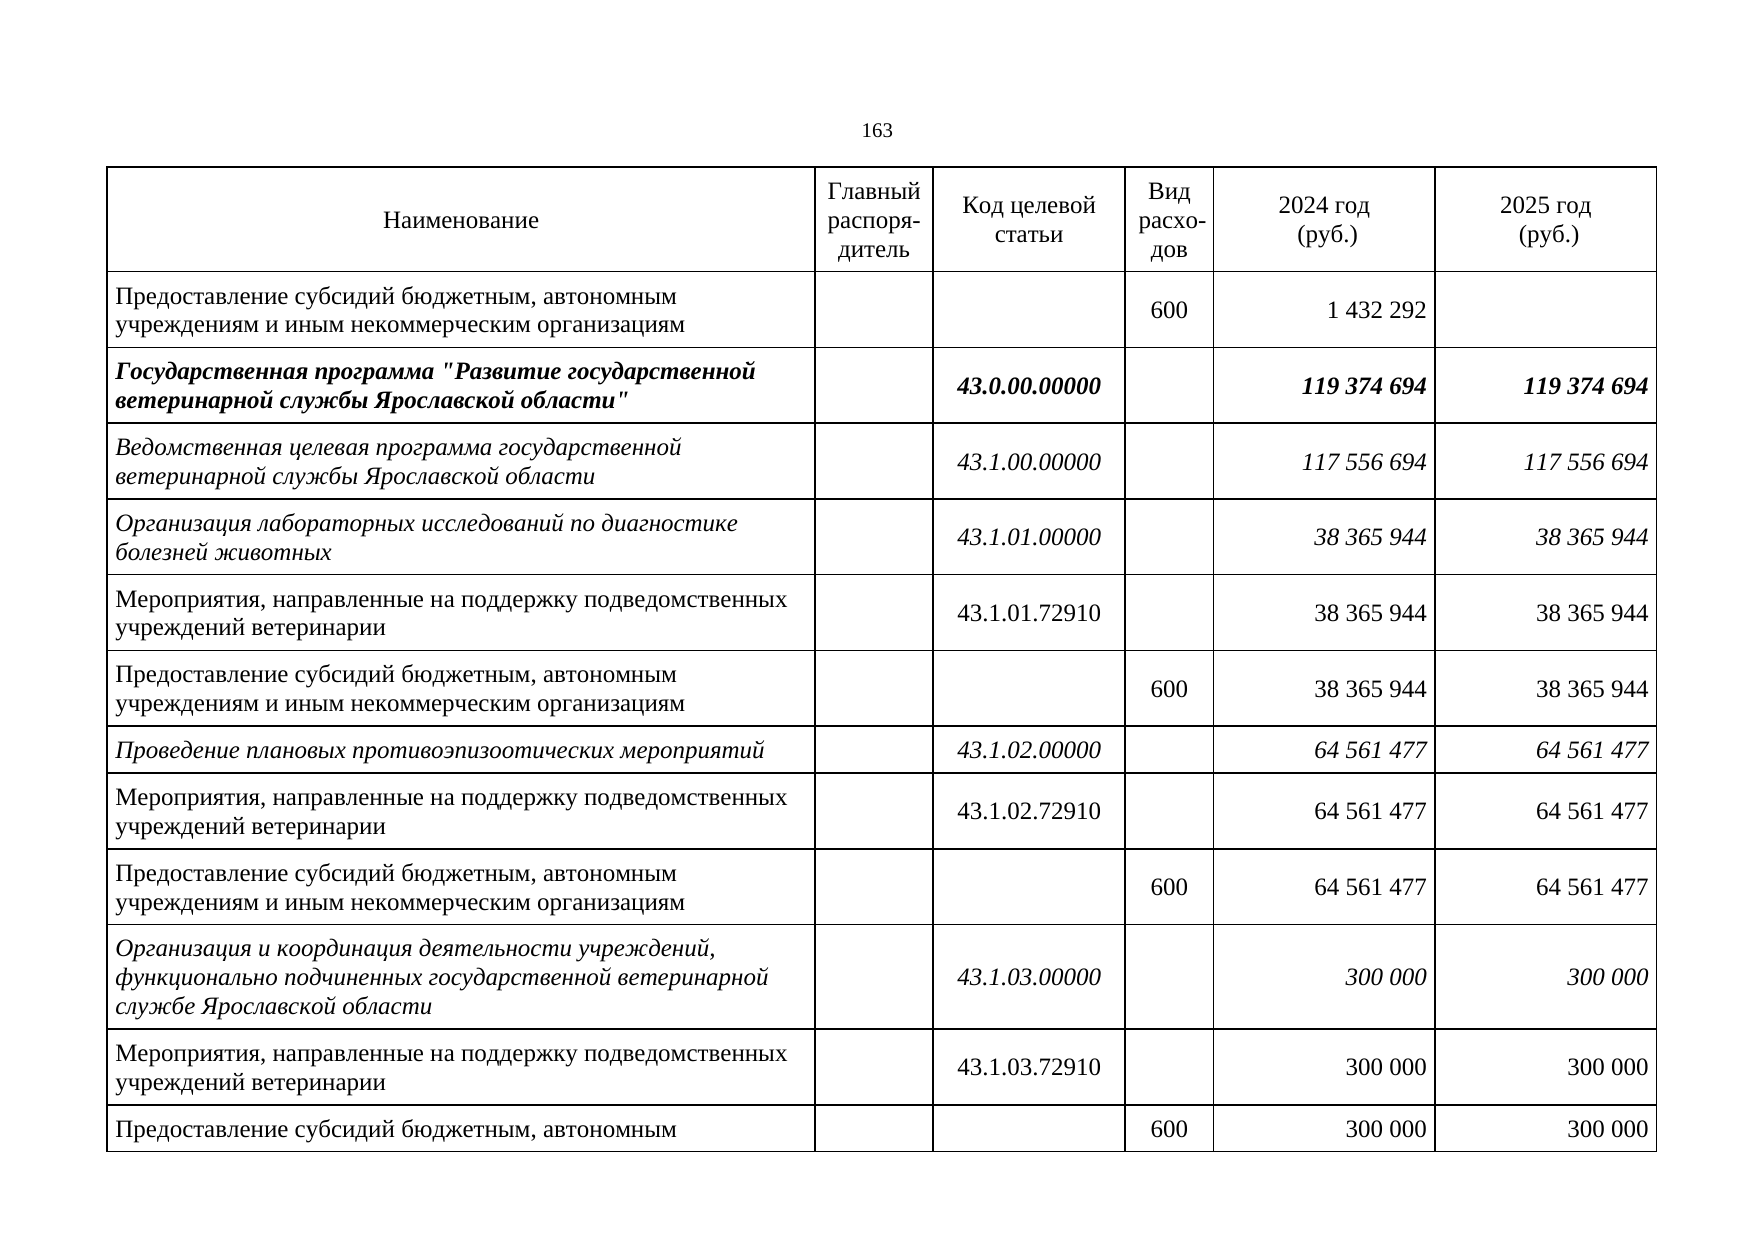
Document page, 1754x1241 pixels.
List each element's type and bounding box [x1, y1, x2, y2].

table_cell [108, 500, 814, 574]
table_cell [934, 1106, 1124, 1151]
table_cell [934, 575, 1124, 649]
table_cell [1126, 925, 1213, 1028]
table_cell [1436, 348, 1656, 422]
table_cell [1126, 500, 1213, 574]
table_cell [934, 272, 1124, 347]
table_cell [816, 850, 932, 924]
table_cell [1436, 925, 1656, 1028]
table_header [934, 168, 1124, 271]
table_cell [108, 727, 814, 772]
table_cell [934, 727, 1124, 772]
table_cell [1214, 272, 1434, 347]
table_header [1214, 168, 1434, 271]
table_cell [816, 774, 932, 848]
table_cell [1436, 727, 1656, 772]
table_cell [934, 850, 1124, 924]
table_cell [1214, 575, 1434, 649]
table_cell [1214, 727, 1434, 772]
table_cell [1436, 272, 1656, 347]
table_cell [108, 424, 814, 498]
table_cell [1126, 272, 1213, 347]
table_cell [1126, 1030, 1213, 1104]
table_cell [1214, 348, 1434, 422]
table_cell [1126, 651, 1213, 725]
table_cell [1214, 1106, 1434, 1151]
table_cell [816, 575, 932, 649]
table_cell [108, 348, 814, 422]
table_header [108, 168, 814, 271]
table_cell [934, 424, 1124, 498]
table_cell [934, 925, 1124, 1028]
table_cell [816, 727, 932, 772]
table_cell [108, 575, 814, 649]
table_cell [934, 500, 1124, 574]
table_header [1126, 168, 1213, 271]
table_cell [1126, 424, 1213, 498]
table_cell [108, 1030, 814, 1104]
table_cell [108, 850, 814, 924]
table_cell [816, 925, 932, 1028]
table_header [816, 168, 932, 271]
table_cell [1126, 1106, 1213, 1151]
table_header [1436, 168, 1656, 271]
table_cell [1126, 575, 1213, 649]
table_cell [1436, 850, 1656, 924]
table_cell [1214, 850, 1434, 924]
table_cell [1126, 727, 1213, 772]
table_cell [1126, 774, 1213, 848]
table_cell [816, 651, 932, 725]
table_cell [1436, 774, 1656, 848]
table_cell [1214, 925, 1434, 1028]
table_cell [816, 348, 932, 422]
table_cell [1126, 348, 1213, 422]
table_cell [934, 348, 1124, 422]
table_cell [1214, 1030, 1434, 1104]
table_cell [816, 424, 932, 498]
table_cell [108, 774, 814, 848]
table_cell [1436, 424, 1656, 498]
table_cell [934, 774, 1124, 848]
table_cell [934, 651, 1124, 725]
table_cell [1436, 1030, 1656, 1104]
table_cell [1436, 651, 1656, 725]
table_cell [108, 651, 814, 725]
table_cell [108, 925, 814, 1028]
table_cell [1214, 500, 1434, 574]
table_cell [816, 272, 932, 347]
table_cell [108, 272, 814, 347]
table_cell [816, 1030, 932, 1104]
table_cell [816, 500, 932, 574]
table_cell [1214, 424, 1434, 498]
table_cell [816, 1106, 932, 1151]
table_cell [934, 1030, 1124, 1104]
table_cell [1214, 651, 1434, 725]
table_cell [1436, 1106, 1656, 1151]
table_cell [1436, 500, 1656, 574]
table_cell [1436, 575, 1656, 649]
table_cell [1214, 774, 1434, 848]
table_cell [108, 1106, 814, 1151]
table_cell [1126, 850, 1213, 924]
